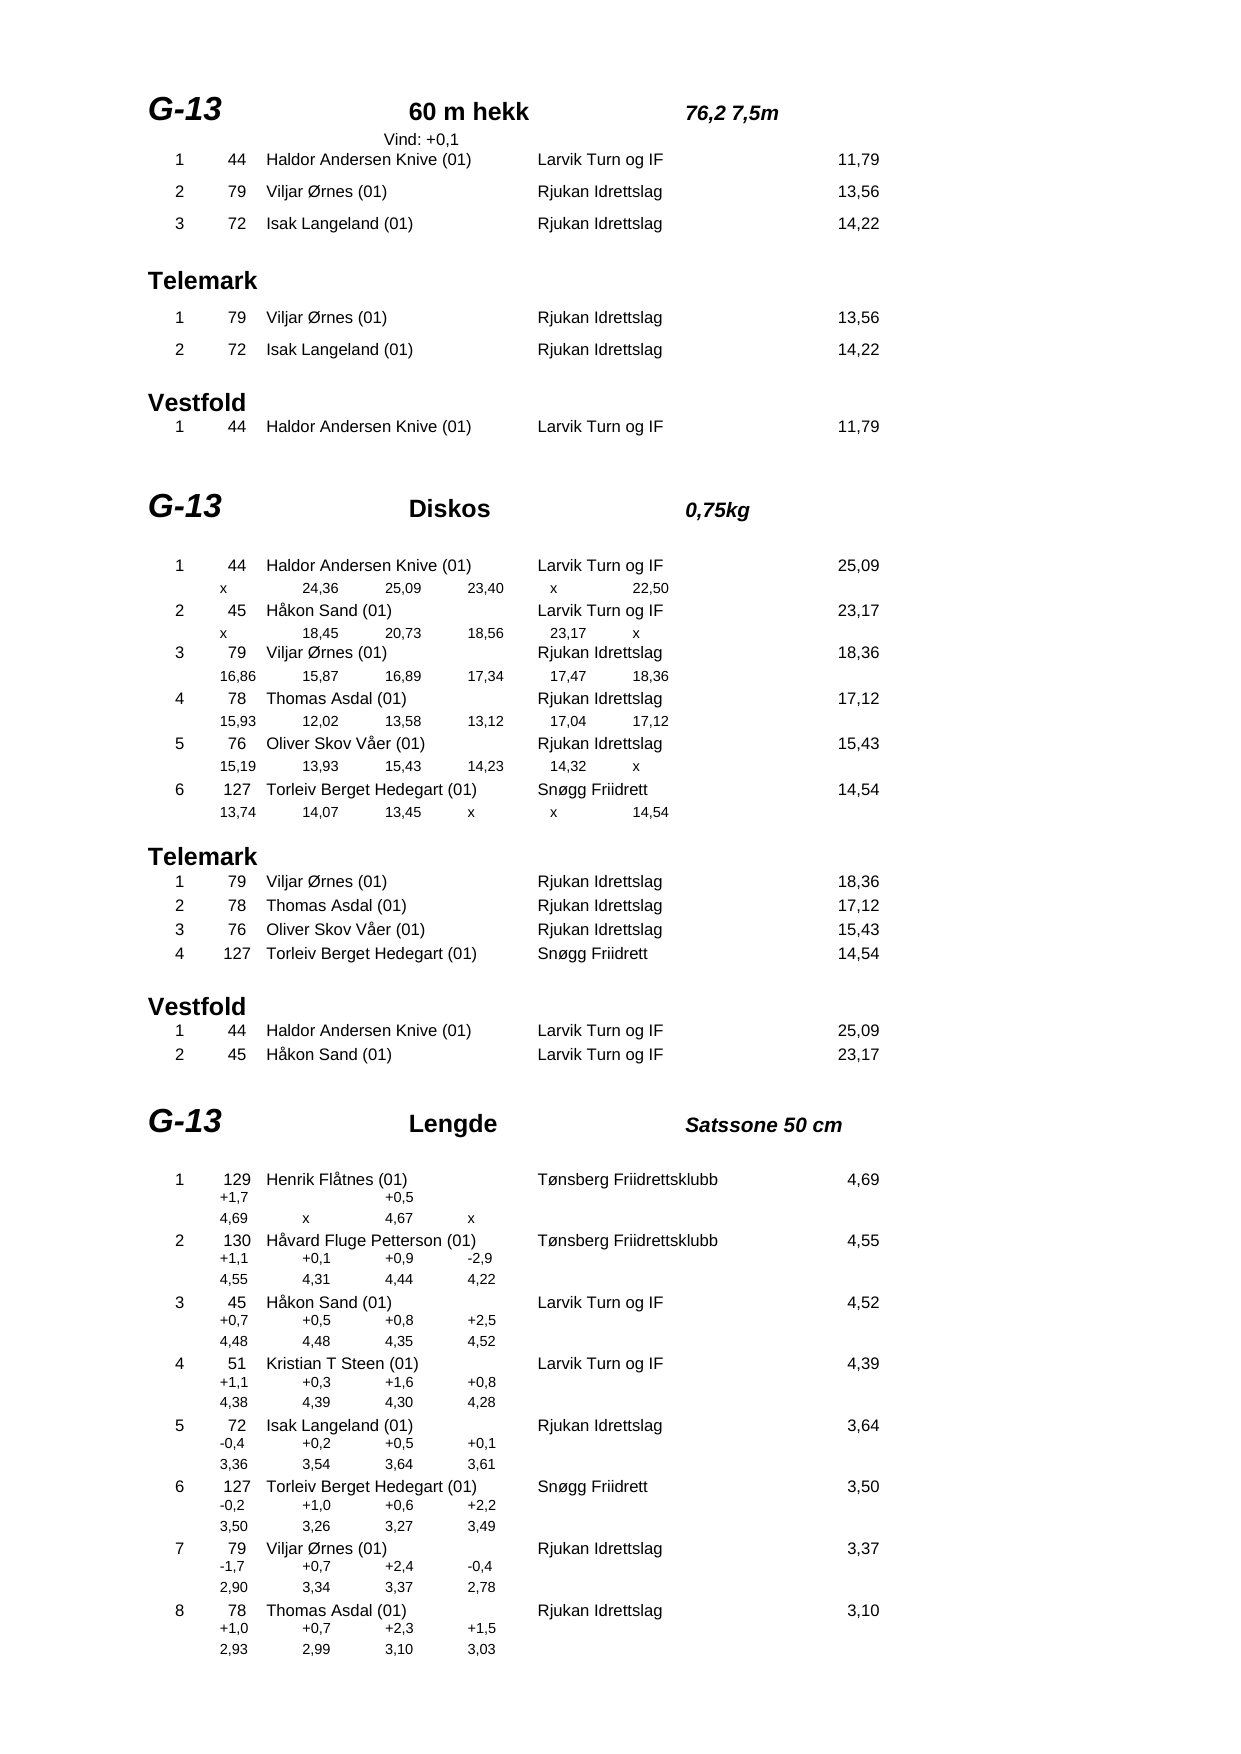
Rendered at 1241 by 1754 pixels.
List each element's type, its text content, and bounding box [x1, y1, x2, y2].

text 13,74 14,07 13,45 x x 14,54 [148, 803, 1093, 820]
text 4,48 4,48 4,35 4,52 [148, 1332, 1093, 1349]
text 1 79 Viljar Ørnes (01) Rjukan Idrettslag 13,56 [148, 308, 1093, 327]
text 7 79 Viljar Ørnes (01) Rjukan Idrettslag 3,37 [148, 1539, 1093, 1558]
text 1 44 Haldor Andersen Knive (01) Larvik Turn og IF 25,09 [148, 1021, 1093, 1040]
text G-13 Lengde Satssone 50 cm [148, 1101, 1093, 1140]
text 2,90 3,34 3,37 2,78 [148, 1579, 1093, 1596]
text 5 72 Isak Langeland (01) Rjukan Idrettslag 3,64 [148, 1416, 1093, 1435]
text 3 45 Håkon Sand (01) Larvik Turn og IF 4,52 [148, 1292, 1093, 1312]
text 4 127 Torleiv Berget Hedegart (01) Snøgg Friidrett 14,54 [148, 944, 1093, 963]
text 3,36 3,54 3,64 3,61 [148, 1456, 1093, 1472]
text 6 127 Torleiv Berget Hedegart (01) Snøgg Friidrett 14,54 [148, 779, 1093, 799]
text +1,0 +0,7 +2,3 +1,5 [148, 1619, 1093, 1636]
text 8 78 Thomas Asdal (01) Rjukan Idrettslag 3,10 [148, 1600, 1093, 1619]
text -0,4 +0,2 +0,5 +0,1 [148, 1435, 1093, 1452]
text 1 129 Henrik Flåtnes (01) Tønsberg Friidrettsklubb 4,69 [148, 1169, 1093, 1188]
text Vestfold [148, 992, 1093, 1021]
text 2 72 Isak Langeland (01) Rjukan Idrettslag 14,22 [148, 340, 1093, 359]
text 2,93 2,99 3,10 3,03 [148, 1640, 1093, 1657]
text 15,19 13,93 15,43 14,23 14,32 x [148, 758, 1093, 775]
text -1,7 +0,7 +2,4 -0,4 [148, 1558, 1093, 1575]
text +0,7 +0,5 +0,8 +2,5 [148, 1312, 1093, 1328]
text 2 130 Håvard Fluge Petterson (01) Tønsberg Friidrettsklubb 4,55 [148, 1231, 1093, 1250]
text Vestfold [148, 388, 1093, 417]
text 5 76 Oliver Skov Våer (01) Rjukan Idrettslag 15,43 [148, 734, 1093, 753]
text 1 44 Haldor Andersen Knive (01) Larvik Turn og IF 25,09 [148, 556, 1093, 575]
text -0,2 +1,0 +0,6 +2,2 [148, 1496, 1093, 1513]
text 4 78 Thomas Asdal (01) Rjukan Idrettslag 17,12 [148, 689, 1093, 708]
text 6 127 Torleiv Berget Hedegart (01) Snøgg Friidrett 3,50 [148, 1477, 1093, 1496]
text G-13 60 m hekk 76,2 7,5m [148, 88, 1093, 127]
text Telemark [148, 842, 1093, 870]
text 3 79 Viljar Ørnes (01) Rjukan Idrettslag 18,36 [148, 643, 1093, 662]
text 2 78 Thomas Asdal (01) Rjukan Idrettslag 17,12 [148, 896, 1093, 915]
text 1 44 Haldor Andersen Knive (01) Larvik Turn og IF 11,79 [148, 149, 1093, 168]
text 3 76 Oliver Skov Våer (01) Rjukan Idrettslag 15,43 [148, 920, 1093, 939]
text +1,1 +0,3 +1,6 +0,8 [148, 1373, 1093, 1390]
text 2 45 Håkon Sand (01) Larvik Turn og IF 23,17 [148, 601, 1093, 620]
text 4,69 x 4,67 x [148, 1209, 1093, 1226]
text 3,50 3,26 3,27 3,49 [148, 1517, 1093, 1534]
text 15,93 12,02 13,58 13,12 17,04 17,12 [148, 713, 1093, 729]
text 4,38 4,39 4,30 4,28 [148, 1394, 1093, 1411]
text 1 44 Haldor Andersen Knive (01) Larvik Turn og IF 11,79 [148, 417, 1093, 436]
text 16,86 15,87 16,89 17,34 17,47 18,36 [148, 667, 1093, 684]
text Telemark [148, 266, 1093, 294]
text G-13 Diskos 0,75kg [148, 486, 1093, 524]
text x 18,45 20,73 18,56 23,17 x [148, 625, 1093, 642]
text +1,7 +0,5 [148, 1188, 1093, 1205]
text +1,1 +0,1 +0,9 -2,9 [148, 1250, 1093, 1267]
text 1 79 Viljar Ørnes (01) Rjukan Idrettslag 18,36 [148, 872, 1093, 891]
text 2 45 Håkon Sand (01) Larvik Turn og IF 23,17 [148, 1044, 1093, 1064]
text 2 79 Viljar Ørnes (01) Rjukan Idrettslag 13,56 [148, 182, 1093, 201]
text Vind: +0,1 [148, 130, 1093, 149]
text 4,55 4,31 4,44 4,22 [148, 1271, 1093, 1288]
text 4 51 Kristian T Steen (01) Larvik Turn og IF 4,39 [148, 1354, 1093, 1373]
text 3 72 Isak Langeland (01) Rjukan Idrettslag 14,22 [148, 214, 1093, 233]
text x 24,36 25,09 23,40 x 22,50 [148, 579, 1093, 596]
